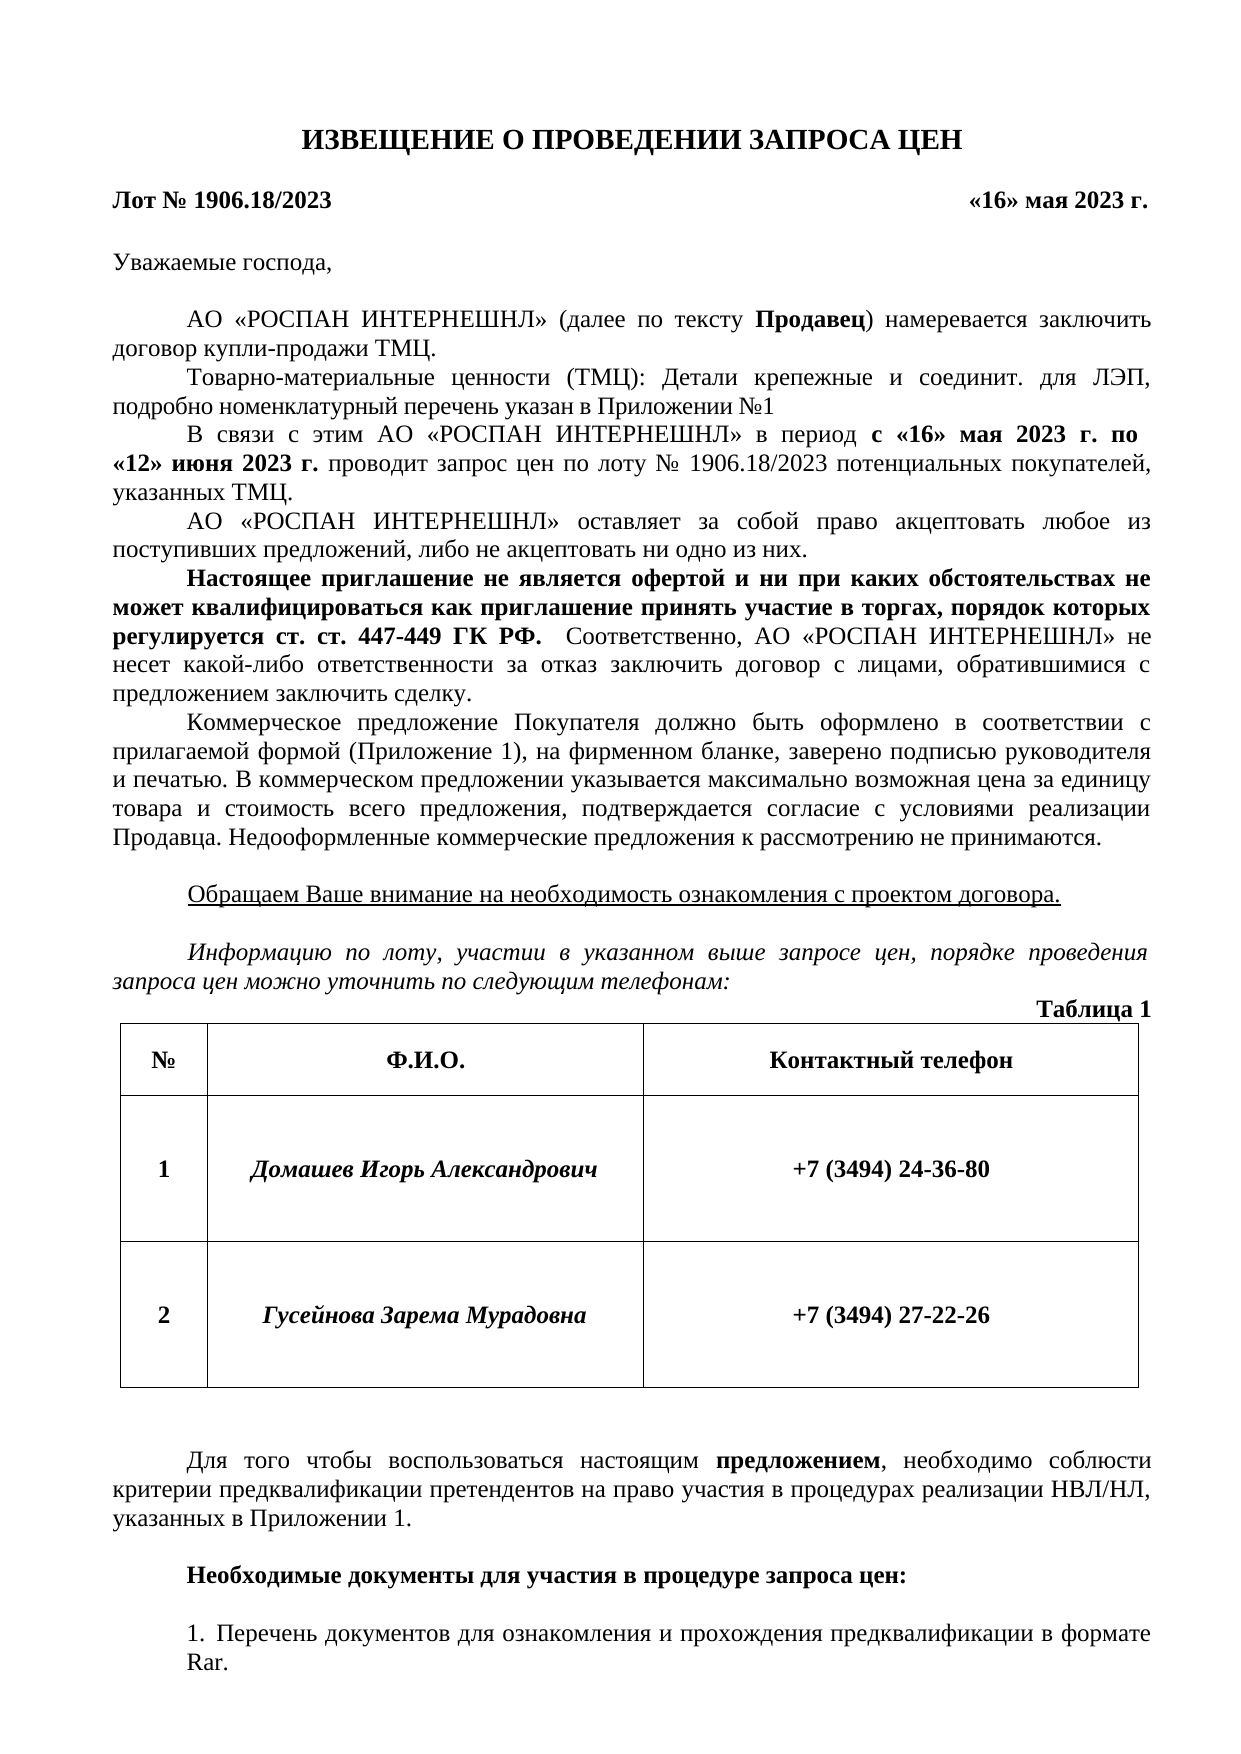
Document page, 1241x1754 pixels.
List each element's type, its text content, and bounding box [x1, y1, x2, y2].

list Перечень документов для ознакомления и прохождения предквалификации в формате Rar. [186, 1618, 1152, 1676]
table_header Ф.И.О. [208, 1024, 643, 1095]
text Таблица 1 [112, 994, 1152, 1023]
table_cell 1 [121, 1096, 207, 1241]
text АО «РОСПАН ИНТЕРНЕШНЛ» оставляет за собой право акцептовать любое из поступивших предложений, либо не акцептовать ни одно из них. [112, 506, 1152, 563]
text Для того чтобы воспользоваться настоящим предложением, необходимо соблюсти критерии предквалификации претендентов на право участия в процедурах реализации НВЛ/НЛ, указанных в Приложении 1. [112, 1446, 1152, 1532]
text Информацию по лоту, участии в указанном выше запросе цен, порядке проведения запроса цен можно уточнить по следующим телефонам: [112, 937, 1152, 994]
text Товарно-материальные ценности (ТМЦ): Детали крепежные и соединит. для ЛЭП, подробно номенклатурный перечень указан в Приложении №1 [112, 362, 1152, 419]
table_cell Гусейнова Зарема Мурадовна [208, 1242, 643, 1387]
text Необходимые документы для участия в процедуре запроса цен: [112, 1561, 1152, 1589]
text АО «РОСПАН ИНТЕРНЕШНЛ» (далее по тексту Продавец) намеревается заключить договор купли-продажи ТМЦ. [112, 304, 1152, 362]
text Уважаемые господа, [112, 247, 1152, 276]
text Лот № 1906.18/2023 «16» мая 2023 г. [112, 185, 1152, 213]
table_header Контактный телефон [644, 1024, 1138, 1095]
text Настоящее приглашение не является офертой и ни при каких обстоятельствах не может квалифицироваться как приглашение принять участие в торгах, порядок которых регулируется ст. ст. 447-449 ГК РФ. Соответственно, АО «РОСПАН ИНТЕРНЕШНЛ» не несет какой-либо ответственности за отказ заключить договор с лицами, обратившимися с предложением заключить сделку. [112, 563, 1152, 707]
table_header № [121, 1024, 207, 1095]
table_cell +7 (3494) 24-36-80 [644, 1096, 1138, 1241]
text В связи с этим АО «РОСПАН ИНТЕРНЕШНЛ» в период с «16» мая 2023 г. по «12» июня 2023 г. проводит запрос цен по лоту № 1906.18/2023 потенциальных покупателей, указанных ТМЦ. [112, 419, 1152, 506]
table_cell Домашев Игорь Александрович [208, 1096, 643, 1241]
text Обращаем Ваше внимание на необходимость ознакомления с проектом договора. [112, 879, 1152, 908]
table_cell +7 (3494) 27-22-26 [644, 1242, 1138, 1387]
table_cell 2 [121, 1242, 207, 1387]
title ИЗВЕЩЕНИЕ О ПРОВЕДЕНИИ ЗАПРОСА ЦЕН [112, 122, 1152, 156]
text Коммерческое предложение Покупателя должно быть оформлено в соответствии с прилагаемой формой (Приложение 1), на фирменном бланке, заверено подписью руководителя и печатью. В коммерческом предложении указывается максимально возможная цена за единицу товара и стоимость всего предложения, подтверждается согласие с условиями реализации Продавца. Недооформленные коммерческие предложения к рассмотрению не принимаются. [112, 707, 1152, 851]
